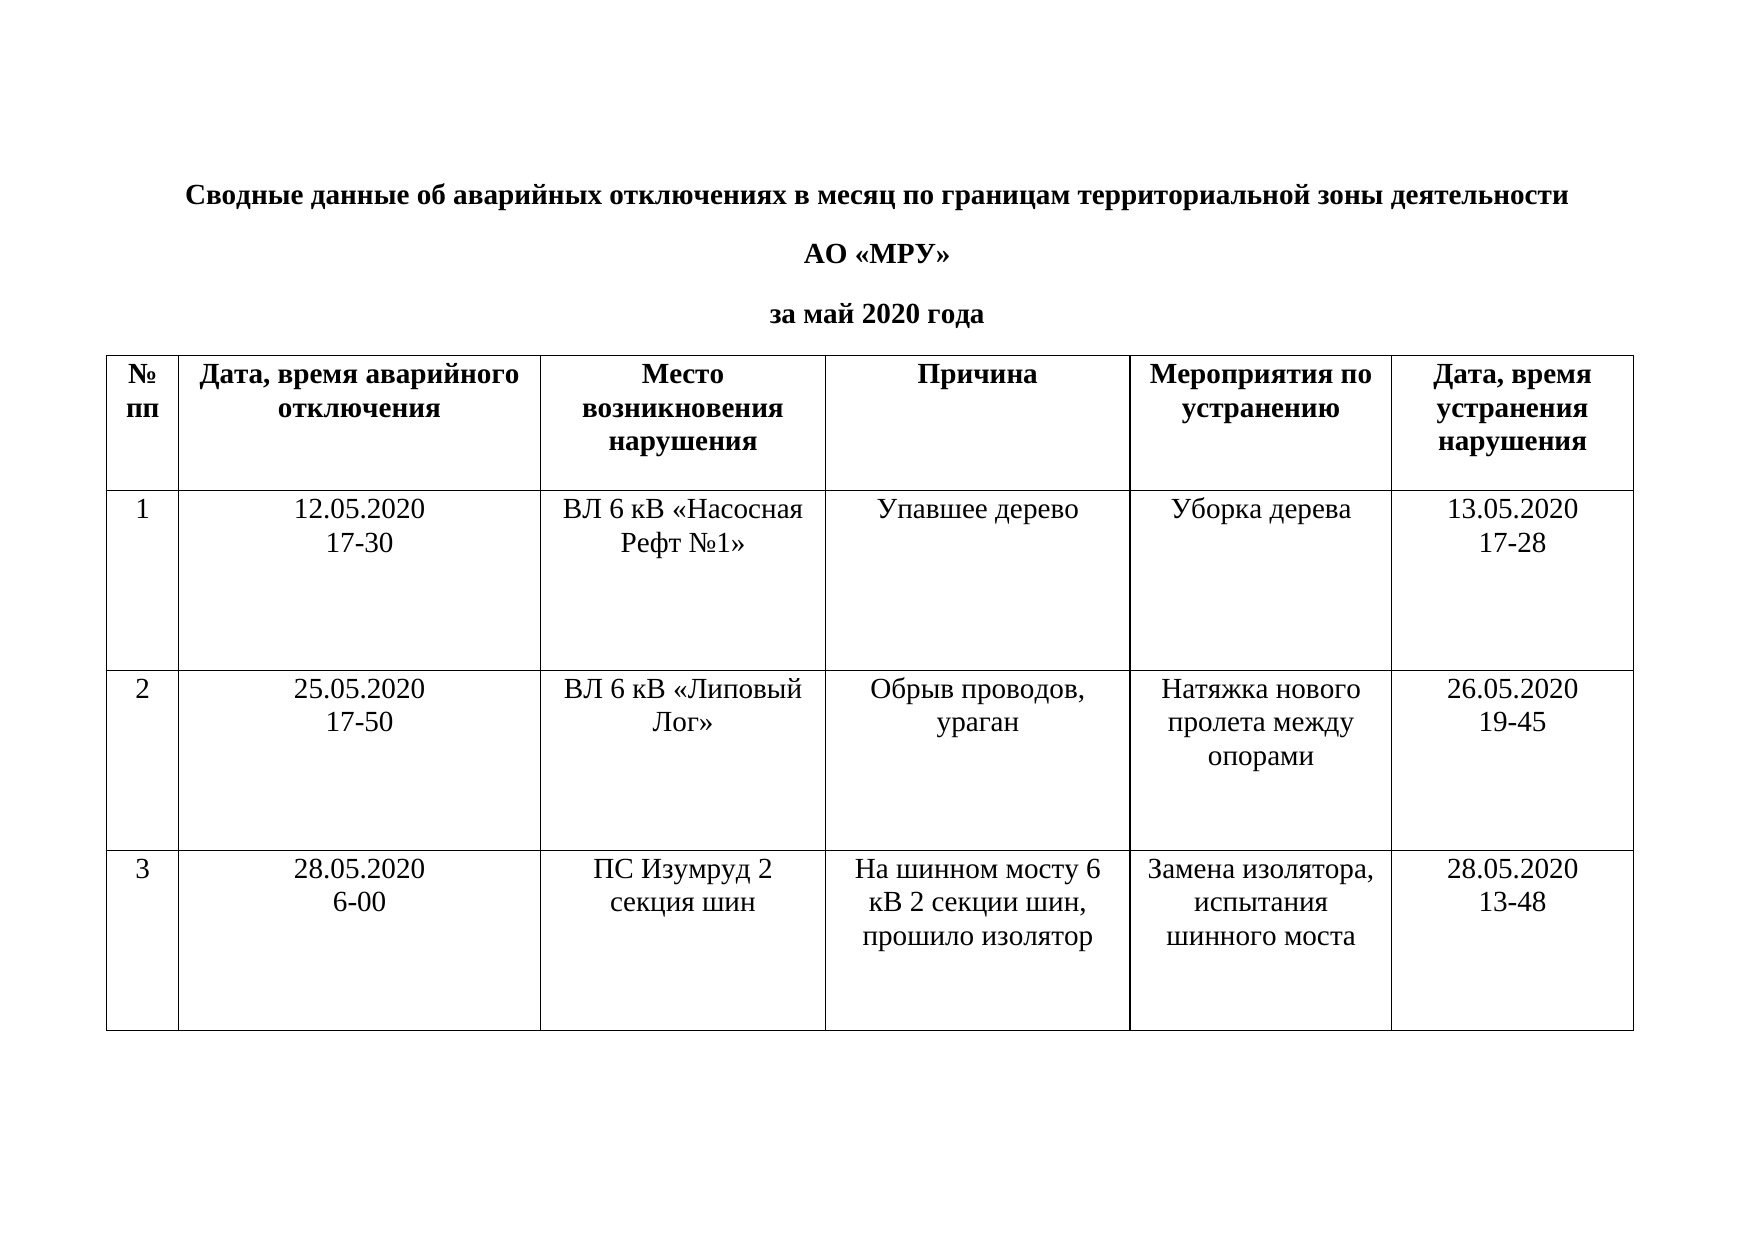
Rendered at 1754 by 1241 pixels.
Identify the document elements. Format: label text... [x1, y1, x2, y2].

table_header Дата, время устранения нарушения [1392, 356, 1633, 490]
table_cell 3 [107, 851, 178, 1029]
table_cell 28.05.2020 13-48 [1392, 851, 1633, 1029]
table_header Дата, время аварийного отключения [179, 356, 540, 490]
table_cell 1 [107, 491, 178, 670]
table_header Место возникновения нарушения [541, 356, 825, 490]
table_cell 26.05.2020 19-45 [1392, 671, 1633, 850]
table_cell 13.05.2020 17-28 [1392, 491, 1633, 670]
table_header Мероприятия по устранению [1131, 356, 1391, 490]
table_cell 28.05.2020 6-00 [179, 851, 540, 1029]
table_cell 2 [107, 671, 178, 850]
table_cell Уборка дерева [1131, 491, 1391, 670]
text Сводные данные об аварийных отключениях в месяц по границам территориальной зоны деятельности [118, 177, 1636, 211]
table_cell 12.05.2020 17-30 [179, 491, 540, 670]
text АО «МРУ» [118, 237, 1636, 270]
table_cell Обрыв проводов, ураган [826, 671, 1129, 850]
table_cell ВЛ 6 кВ «Насосная Рефт №1» [541, 491, 825, 670]
table_cell Натяжка нового пролета между опорами [1131, 671, 1391, 850]
table_cell Упавшее дерево [826, 491, 1129, 670]
table_cell ВЛ 6 кВ «Липовый Лог» [541, 671, 825, 850]
table_header Причина [826, 356, 1129, 490]
text за май 2020 года [118, 296, 1636, 329]
table_cell Замена изолятора, испытания шинного моста [1131, 851, 1391, 1029]
table_header № пп [107, 356, 178, 490]
table_cell ПС Изумруд 2 секция шин [541, 851, 825, 1029]
table_cell На шинном мосту 6 кВ 2 секции шин, прошило изолятор [826, 851, 1129, 1029]
table_cell 25.05.2020 17-50 [179, 671, 540, 850]
